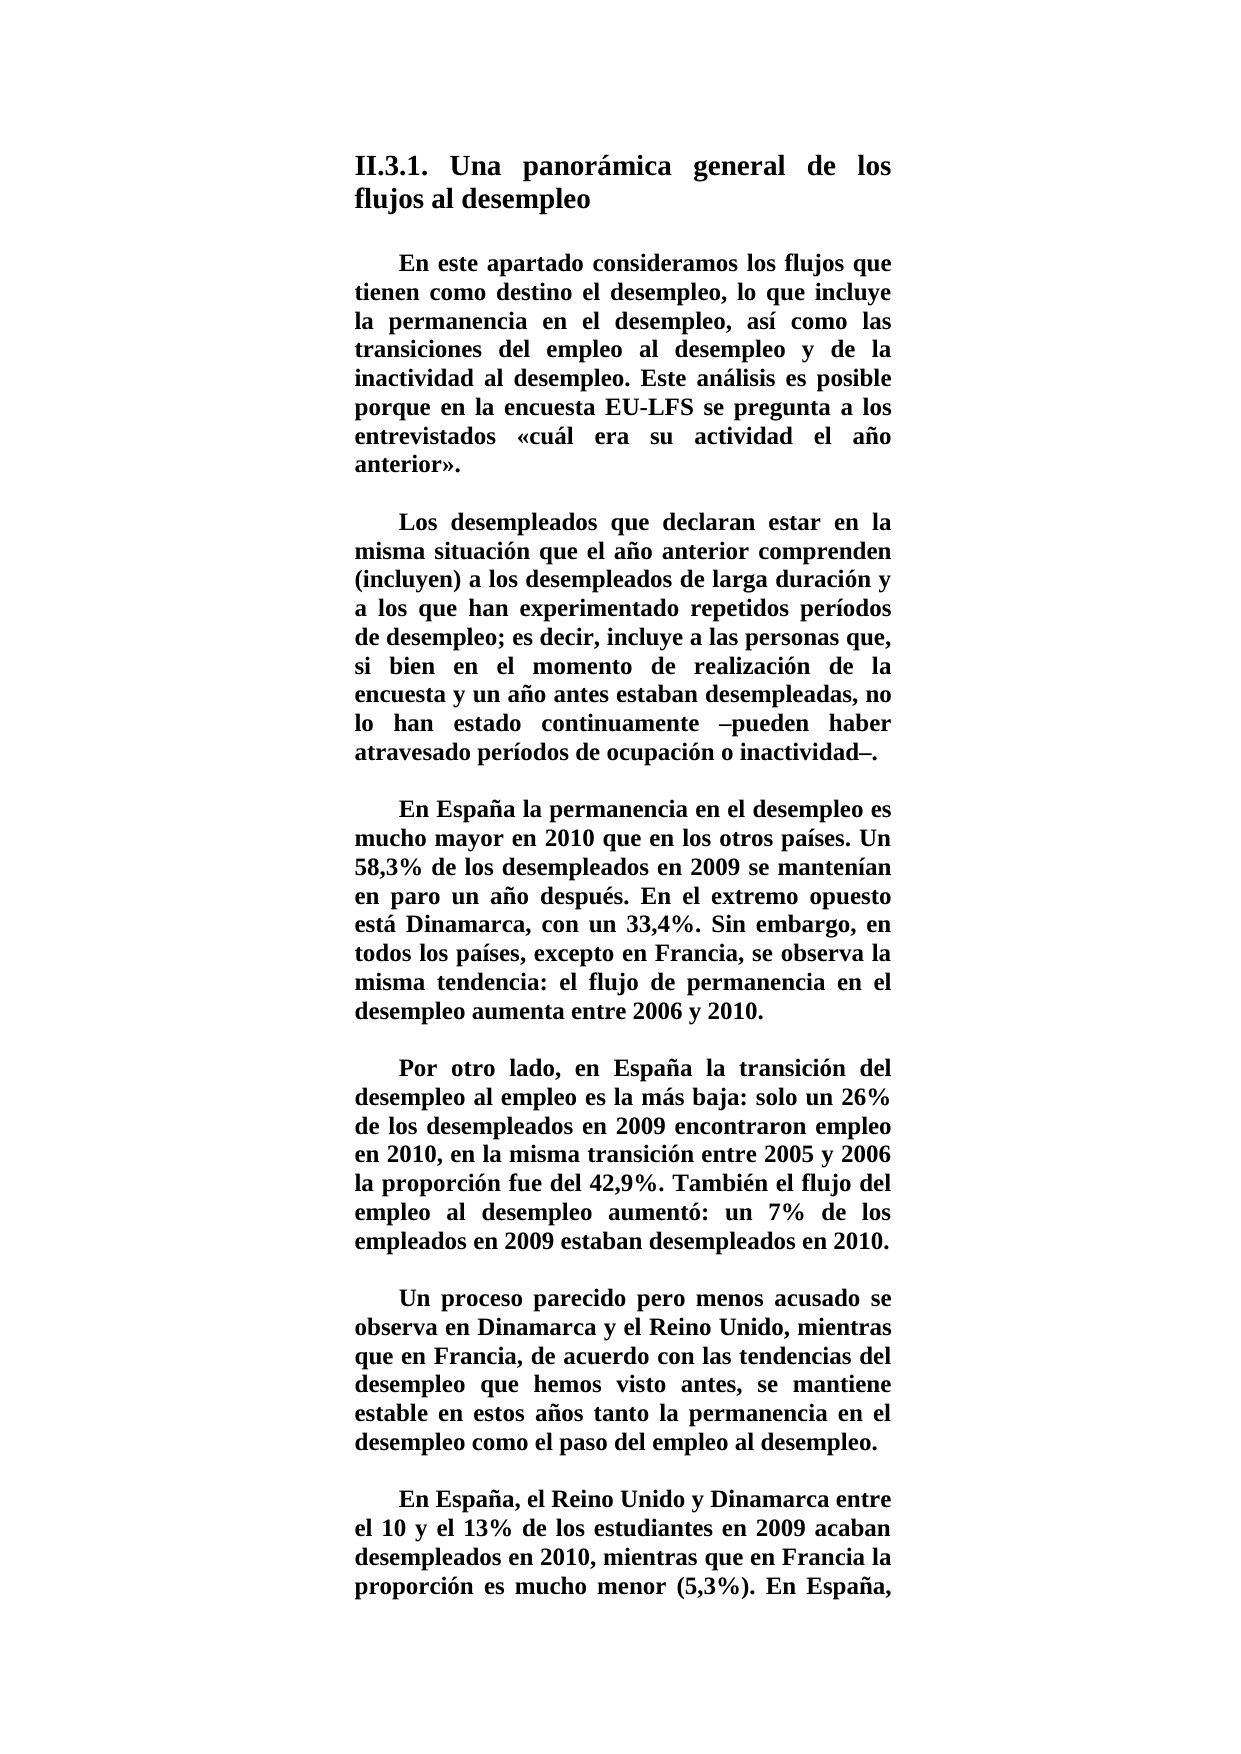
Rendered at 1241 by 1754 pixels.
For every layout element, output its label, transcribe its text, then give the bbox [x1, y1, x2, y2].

text Un proceso parecido pero menos acusado se observa en Dinamarca y el Reino Unido, mientras que en Francia, de acuerdo con las tendencias del desempleo que hemos visto antes, se mantiene estable en estos años tanto la permanencia en el desempleo como el paso del empleo al desempleo. [354, 1283, 892, 1456]
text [354, 1484, 892, 1599]
text En este apartado consideramos los flujos que tienen como destino el desempleo, lo que incluye la permanencia en el desempleo, así como las transiciones del empleo al desempleo y de la inactividad al desempleo. Este análisis es posible porque en la encuesta EU-LFS se pregunta a los entrevistados «cuál era su actividad el año anterior». [354, 248, 892, 478]
text II.3.1. Una panorámica general de los flujos al desempleo [354, 148, 892, 215]
text Por otro lado, en España la transición del desempleo al empleo es la más baja: solo un 26% de los desempleados en 2009 encontraron empleo en 2010, en la misma transición entre 2005 y 2006 la proporción fue del 42,9%. También el flujo del empleo al desempleo aumentó: un 7% de los empleados en 2009 estaban desempleados en 2010. [354, 1053, 892, 1254]
text Los desempleados que declaran estar en la misma situación que el año anterior comprenden (incluyen) a los desempleados de larga duración y a los que han experimentado repetidos períodos de desempleo; es decir, incluye a las personas que, si bien en el momento de realización de la encuesta y un año antes estaban desempleadas, no lo han estado continuamente –pueden haber atravesado períodos de ocupación o inactividad–. [354, 507, 892, 766]
text En España la permanencia en el desempleo es mucho mayor en 2010 que en los otros países. Un 58,3% de los desempleados en 2009 se mantenían en paro un año después. En el extremo opuesto está Dinamarca, con un 33,4%. Sin embargo, en todos los países, excepto en Francia, se observa la misma tendencia: el flujo de permanencia en el desempleo aumenta entre 2006 y 2010. [354, 794, 892, 1024]
